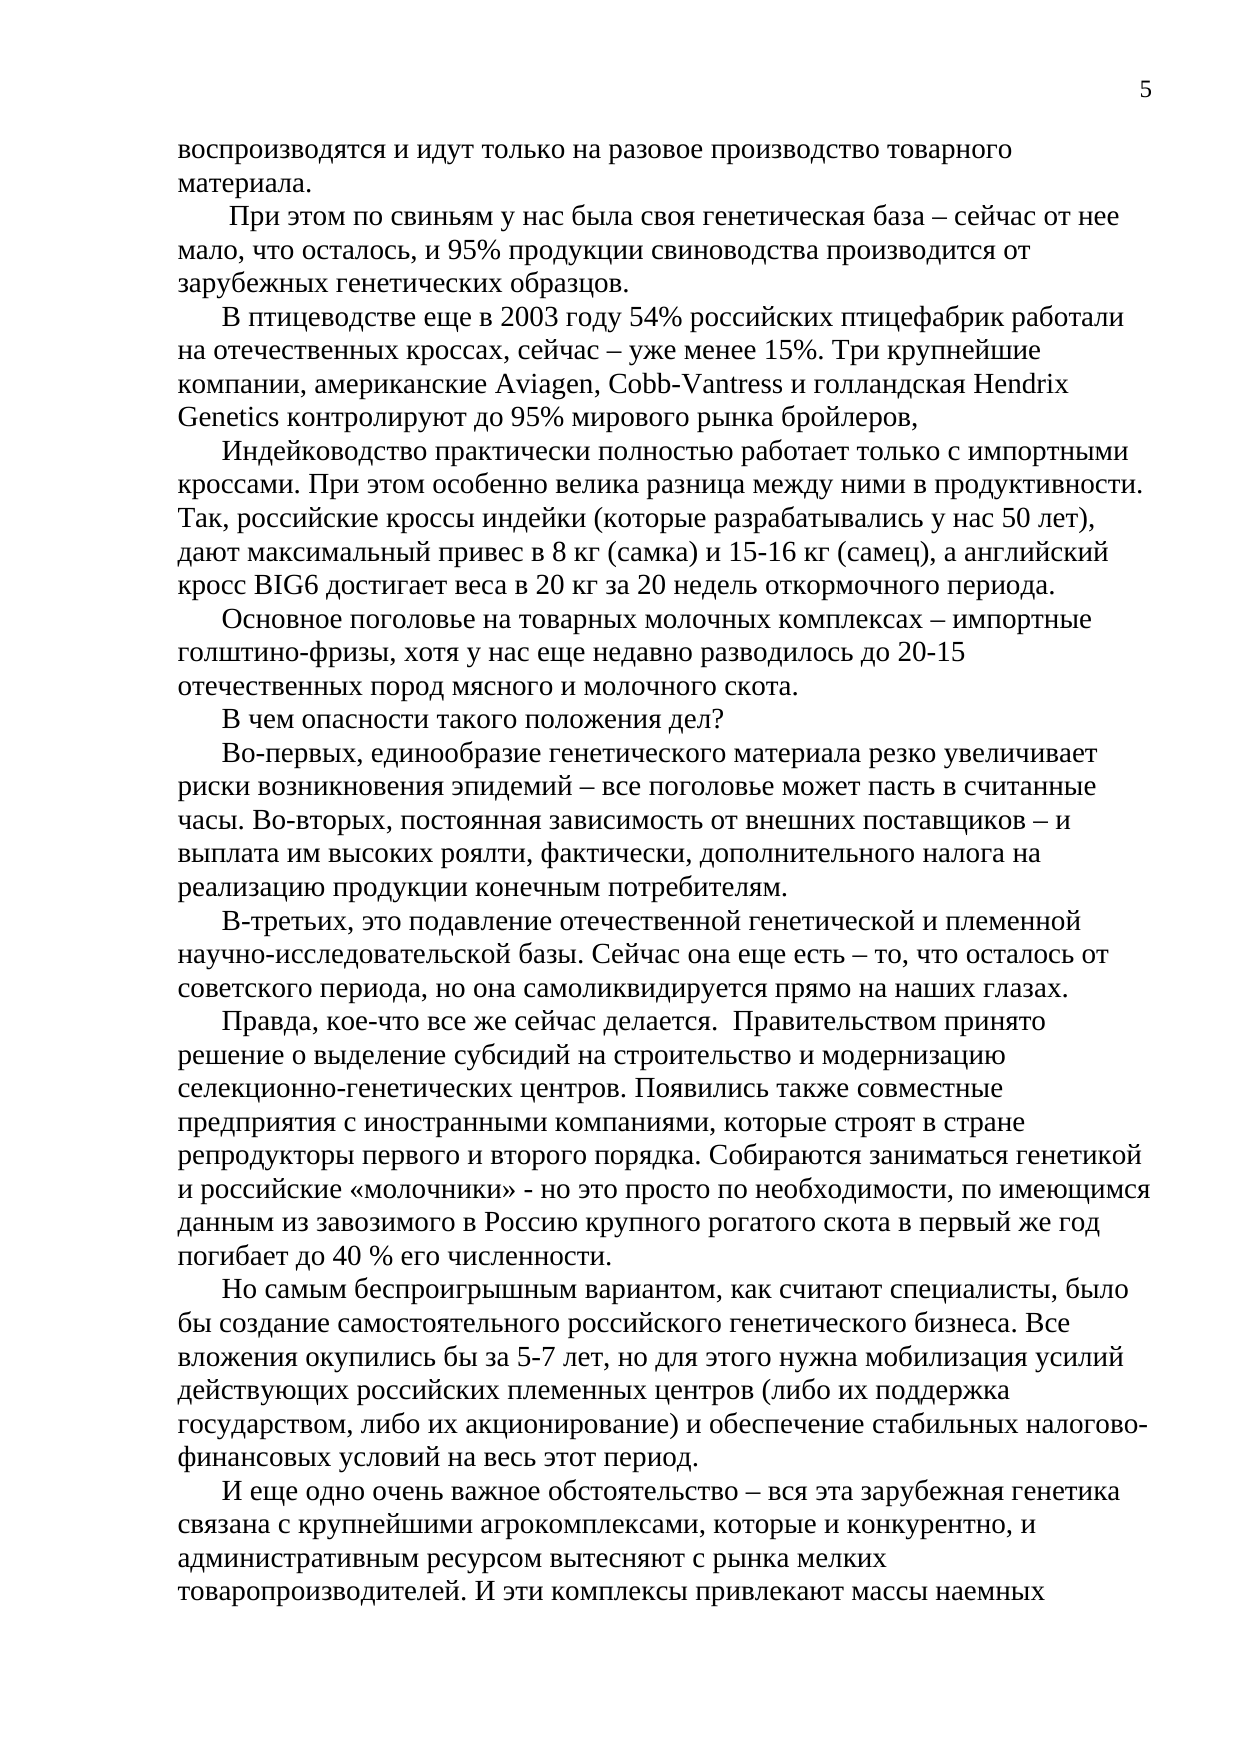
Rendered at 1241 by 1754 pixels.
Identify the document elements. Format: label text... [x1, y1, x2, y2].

text Но самым беспроигрышным вариантом, как считают специалисты, было бы создание самостоятельного российского генетического бизнеса. Все вложения окупились бы за 5-7 лет, но для этого нужна мобилизация усилий действующих российских племенных центров (либо их поддержка государством, либо их акционирование) и обеспечение стабильных налогово-финансовых условий на весь этот период. [177, 1272, 1152, 1473]
text При этом по свиньям у нас была своя генетическая база – сейчас от нее мало, что осталось, и 95% продукции свиноводства производится от зарубежных генетических образцов. [177, 198, 1152, 299]
text Основное поголовье на товарных молочных комплексах – импортные голштино-фризы, хотя у нас еще недавно разводилось до 20-15 отечественных пород мясного и молочного скота. [177, 601, 1152, 701]
text В чем опасности такого положения дел? [177, 701, 1152, 735]
text В птицеводстве еще в 2003 году 54% российских птицефабрик работали на отечественных кроссах, сейчас – уже менее 15%. Три крупнейшие компании, американские Aviagen, Cobb-Vantress и голландская Hendrix Genetics контролируют до 95% мирового рынка бройлеров, [177, 299, 1152, 433]
text Во-первых, единообразие генетического материала резко увеличивает риски возникновения эпидемий – все поголовье может пасть в считанные часы. Во-вторых, постоянная зависимость от внешних поставщиков – и выплата им высоких роялти, фактически, дополнительного налога на реализацию продукции конечным потребителям. [177, 735, 1152, 903]
text Правда, кое-что все же сейчас делается. Правительством принято решение о выделение субсидий на строительство и модернизацию селекционно-генетических центров. Появились также совместные предприятия с иностранными компаниями, которые строят в стране репродукторы первого и второго порядка. Собираются заниматься генетикой и российские «молочники» - но это просто по необходимости, по имеющимся данным из завозимого в Россию крупного рогатого скота в первый же год погибает до 40 % его численности. [177, 1003, 1152, 1272]
text В-третьих, это подавление отечественной генетической и племенной научно-исследовательской базы. Сейчас она еще есть – то, что осталось от советского периода, но она самоликвидируется прямо на наших глазах. [177, 903, 1152, 1003]
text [177, 131, 1152, 198]
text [177, 1473, 1152, 1607]
text Индейководство практически полностью работает только с импортными кроссами. При этом особенно велика разница между ними в продуктивности. Так, российские кроссы индейки (которые разрабатывались у нас 50 лет), дают максимальный привес в (самка) и 15- (самец), а английский кросс BIG6 достигает веса в за 20 недель откормочного периода. [177, 433, 1152, 601]
